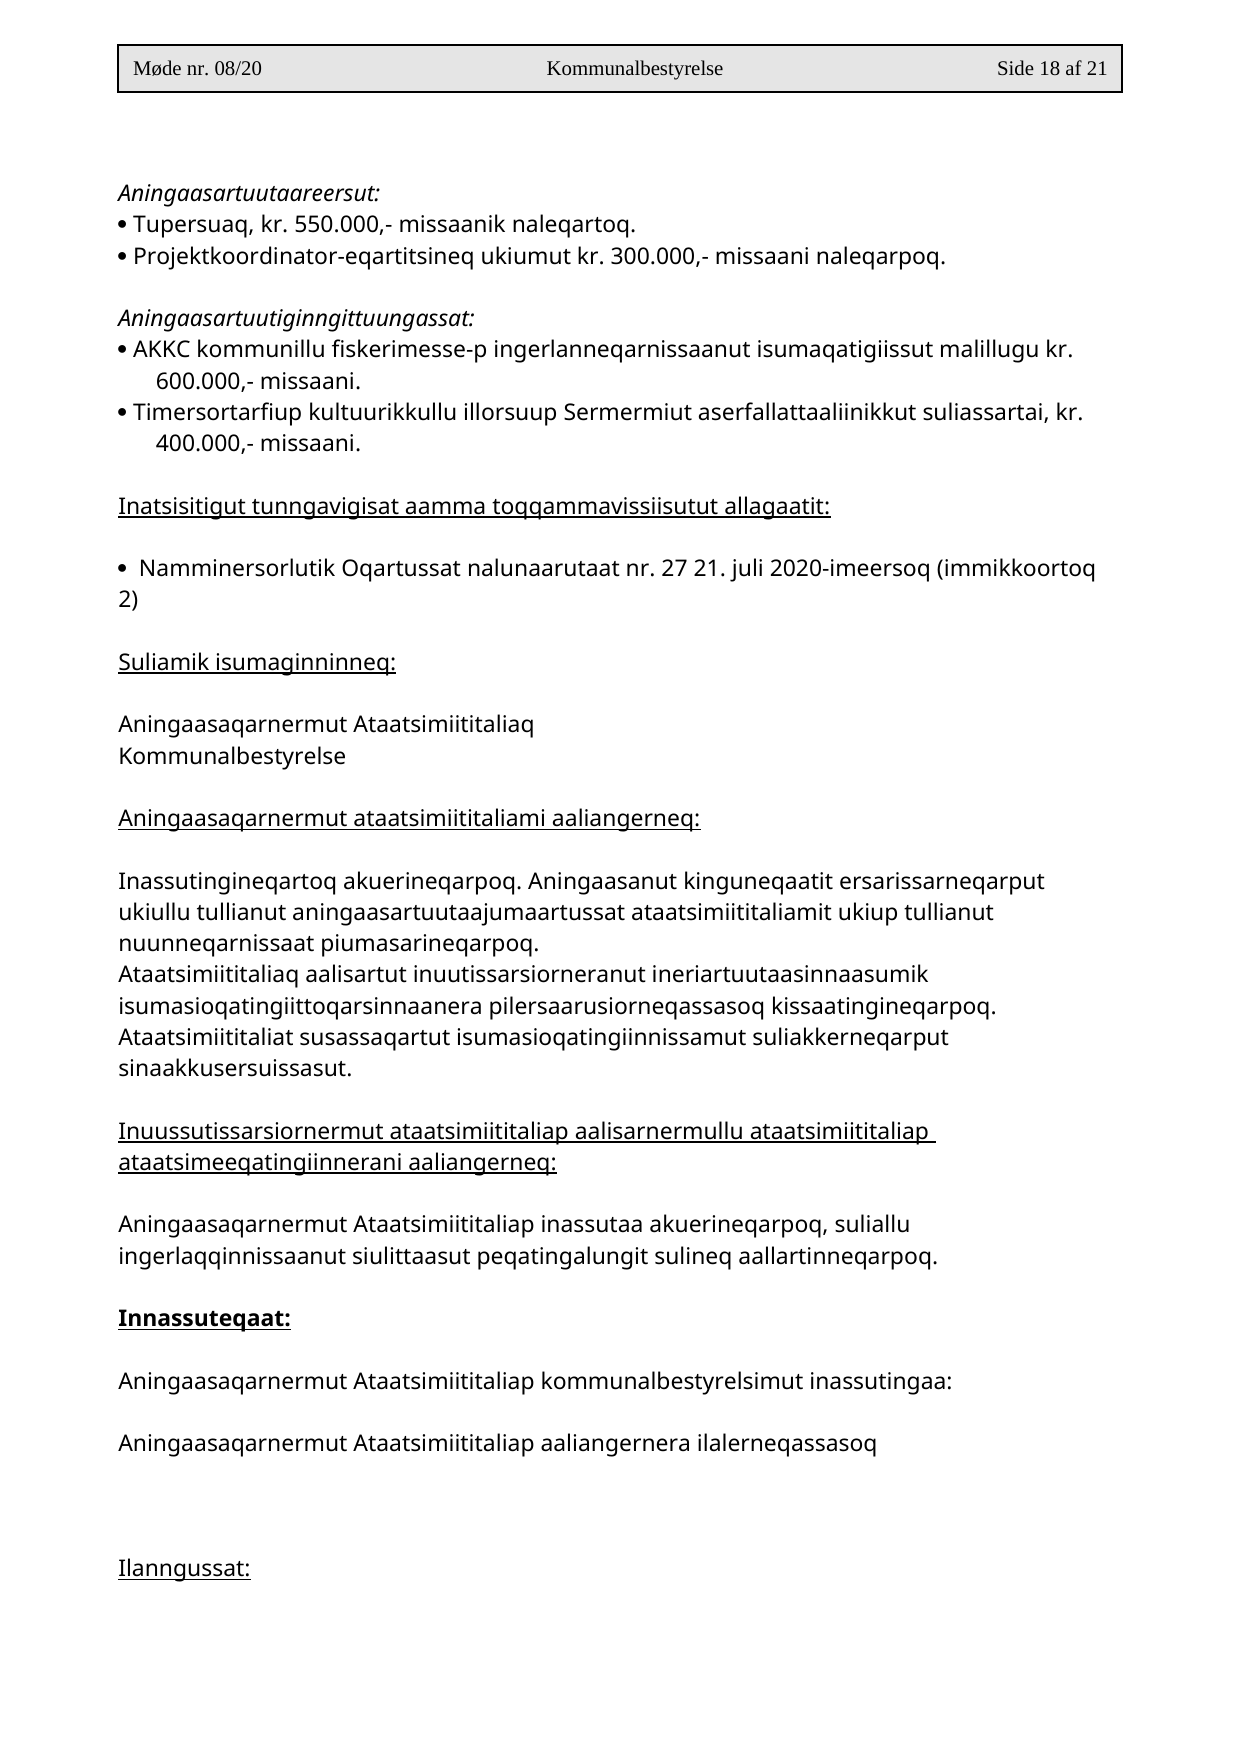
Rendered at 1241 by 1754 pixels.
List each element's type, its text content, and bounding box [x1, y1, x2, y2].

text Kommunalbestyrelse [118, 740, 1122, 771]
text Inassutingineqartoq akuerineqarpoq. Aningaasanut kinguneqaatit ersarissarneqarput ukiullu tullianut aningaasartuutaajumaartussat ataatsimiititaliamit ukiup tullianut nuunneqarnissaat piumasarineqarpoq. [118, 865, 1122, 958]
list Timersortarfiup kultuurikkullu illorsuup Sermermiut aserfallattaaliinikkut suliassartai, kr. 400.000,- missaani. [118, 396, 1122, 458]
text Aningaasaqarnermut Ataatsimiititaliap aaliangernera ilalerneqassasoq [118, 1427, 1122, 1458]
text Ataatsimiititaliaq aalisartut inuutissarsiorneranut ineriartuutaasinnaasumik isumasioqatingiittoqarsinnaanera pilersaarusiorneqassasoq kissaatingineqarpoq. Ataatsimiititaliat susassaqartut isumasioqatingiinnissamut suliakkerneqarput sinaakkusersuissasut. [118, 958, 1122, 1083]
text Aningaasartuutiginngittuungassat: [118, 302, 1122, 333]
list Tupersuaq, kr. 550.000,- missaanik naleqartoq. [118, 208, 1122, 240]
text Aningaasaqarnermut Ataatsimiititaliaq [118, 708, 1122, 740]
text Inuussutissarsiornermut ataatsimiititaliap aalisarnermullu ataatsimiititaliap ataatsimeeqatingiinnerani aaliangerneq: [118, 1115, 1122, 1177]
list AKKC kommunillu fiskerimesse-p ingerlanneqarnissaanut isumaqatigiissut malillugu kr. 600.000,- missaani. [118, 333, 1122, 396]
text Aningaasaqarnermut Ataatsimiititaliap inassutaa akuerineqarpoq, suliallu ingerlaqqinnissaanut siulittaasut peqatingalungit sulineq aallartinneqarpoq. [118, 1208, 1122, 1271]
text Inatsisitigut tunngavigisat aamma toqqammavissiisutut allagaatit: [118, 490, 1122, 521]
text Aningaasaqarnermut Ataatsimiititaliap kommunalbestyrelsimut inassutingaa: [118, 1365, 1122, 1396]
text Ilanngussat: [118, 1552, 1122, 1583]
text Innassuteqaat: [118, 1302, 1122, 1333]
text Aningaasaqarnermut ataatsimiititaliami aaliangerneq: [118, 802, 1122, 833]
text Suliamik isumaginninneq: [118, 646, 1122, 677]
list Namminersorlutik Oqartussat nalunaarutaat nr. 27 21. juli 2020-imeersoq (immikkoortoq 2) [118, 552, 1122, 615]
text Aningaasartuutaareersut: [118, 177, 1122, 208]
list Projektkoordinator-eqartitsineq ukiumut kr. 300.000,- missaani naleqarpoq. [118, 240, 1122, 271]
